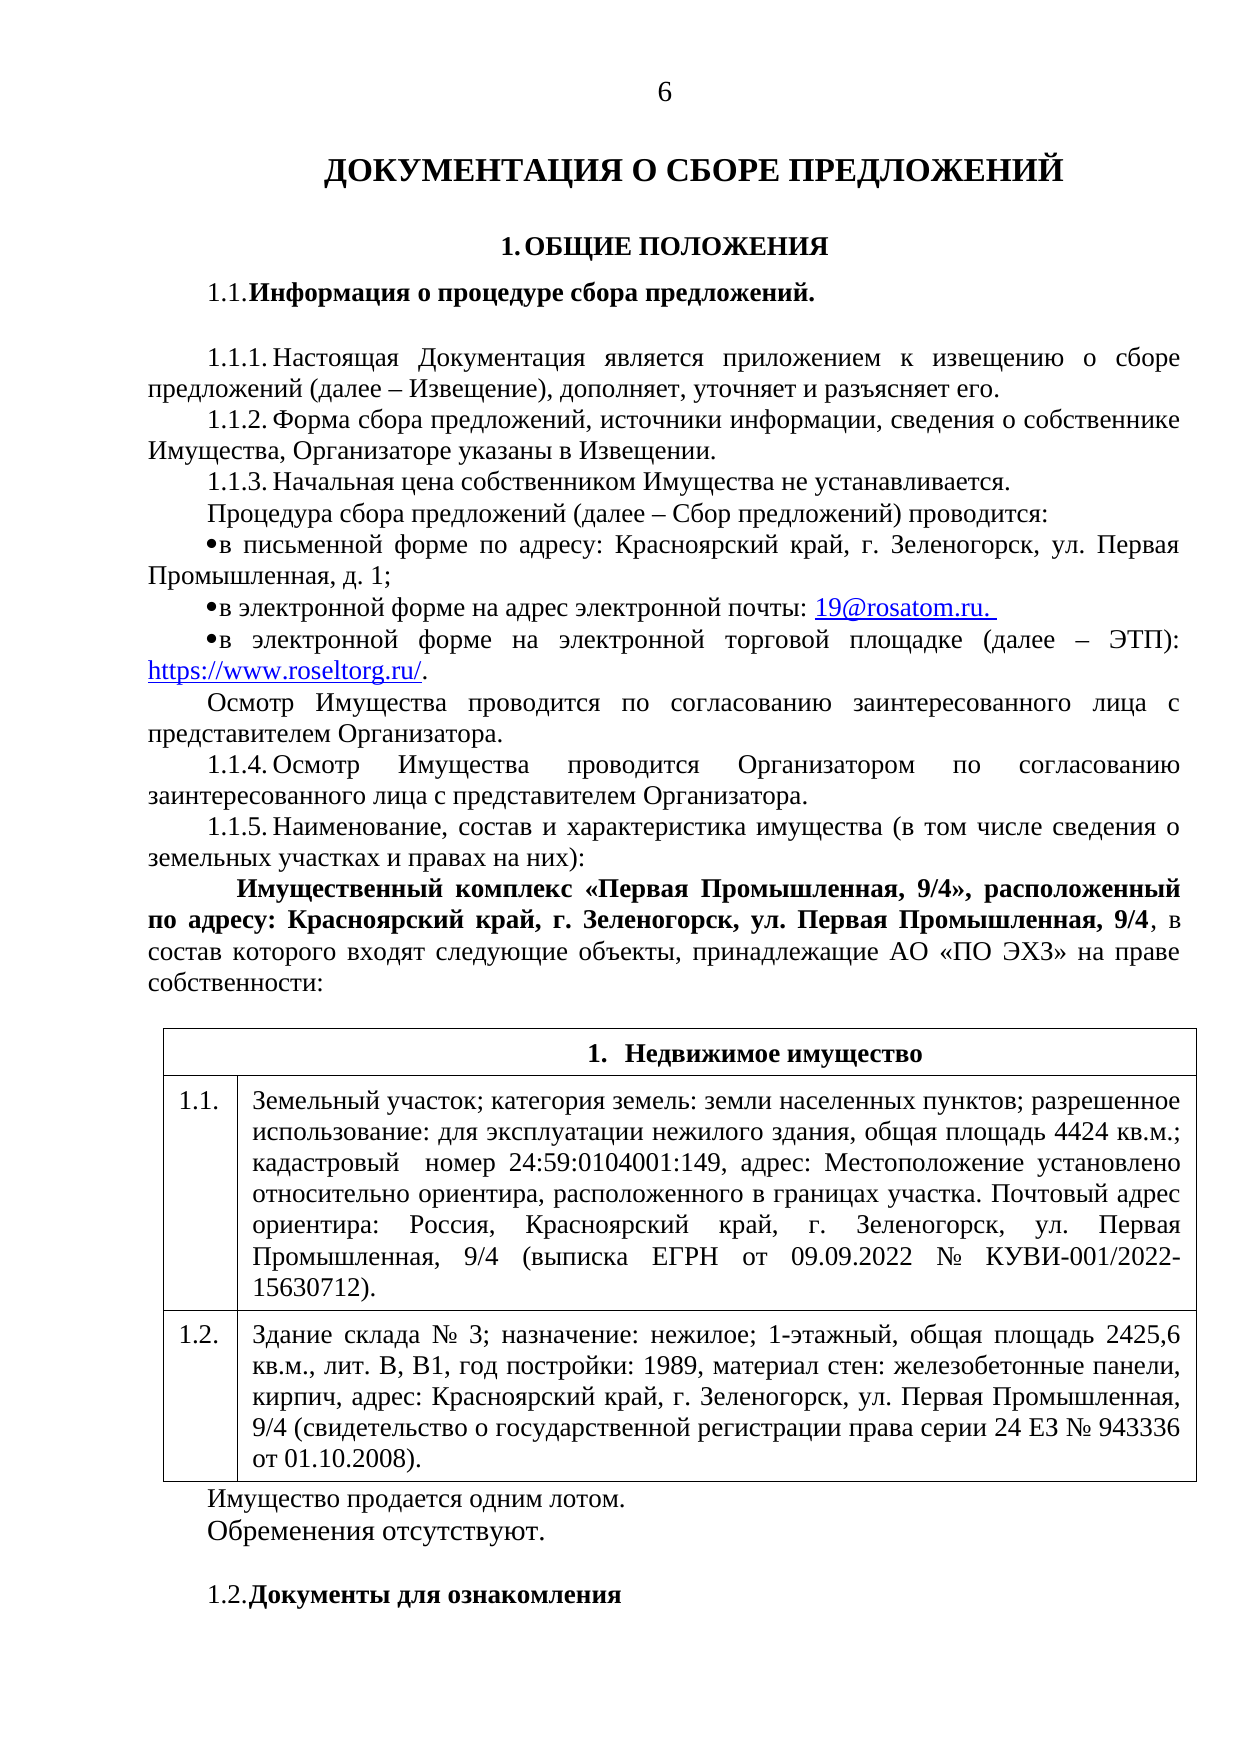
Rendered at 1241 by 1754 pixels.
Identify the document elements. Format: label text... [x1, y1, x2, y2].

text Имущество продается одним лотом. [148, 1482, 1181, 1513]
text Имущественный комплекс «Первая Промышленная, 9/4», расположенный по адресу: Красноярский край, г. Зеленогорск, ул. Первая Промышленная, 9/4, в состав которого входят следующие объекты, принадлежащие АО «ПО ЭХЗ» на праве собственности: [148, 872, 1181, 997]
list Наименование, состав и характеристика имущества (в том числе сведения о земельных участках и правах на них): [148, 810, 1181, 872]
table_cell 1.2. [164, 1311, 237, 1481]
subtitle Документы для ознакомления [148, 1578, 1181, 1609]
list Начальная цена собственником Имущества не устанавливается. [148, 466, 1181, 497]
table_header Недвижимое имущество [164, 1029, 1196, 1075]
text Обременения отсутствуют. [148, 1513, 1181, 1547]
subtitle Информация о процедуре сбора предложений. [148, 276, 1181, 307]
list Настоящая Документация является приложением к извещению о сборе предложений (далее – Извещение), дополняет, уточняет и разъясняет его. [148, 341, 1181, 403]
subtitle Общие положения [148, 229, 1181, 261]
list Осмотр Имущества проводится Организатором по согласованию заинтересованного лица с представителем Организатора. [148, 748, 1181, 810]
list в электронной форме на электронной торговой площадке (далее – ЭТП): https://www.roseltorg.ru/. [148, 623, 1181, 686]
list в письменной форме по адресу: Красноярский край, г. Зеленогорск, ул. Первая Промышленная, д. 1; [148, 528, 1181, 590]
list Осмотр Имущества проводится по согласованию заинтересованного лица с представителем Организатора. [148, 686, 1181, 748]
table_cell Здание склада № 3; назначение: нежилое; 1-этажный, общая площадь 2425,6 кв.м., лит. В, В1, год постройки: 1989, материал стен: железобетонные панели, кирпич, адрес: Красноярский край, г. Зеленогорск, ул. Первая Промышленная, 9/4 (свидетельство о государственной регистрации права серии 24 ЕЗ № 943336 от 01.10.2008). [238, 1311, 1196, 1481]
list Процедура сбора предложений (далее – Сбор предложений) проводится: [148, 497, 1181, 528]
table_cell Земельный участок; категория земель: земли населенных пунктов; разрешенное использование: для эксплуатации нежилого здания, общая площадь 4424 кв.м.; кадастровый номер 24:59:0104001:149, адрес: Местоположение установлено относительно ориентира, расположенного в границах участка. Почтовый адрес ориентира: Россия, Красноярский край, г. Зеленогорск, ул. Первая Промышленная, 9/4 (выписка ЕГРН от 09.09.2022 № КУВИ-001/2022-15630712). [238, 1076, 1196, 1309]
list Форма сбора предложений, источники информации, сведения о собственнике Имущества, Организаторе указаны в Извещении. [148, 403, 1181, 466]
list в электронной форме на адрес электронной почты: 19@rosatom.ru. [148, 590, 1181, 623]
table_cell 1.1. [164, 1076, 237, 1309]
text Остальные более подробные условия процедуры сбора предложений содержатся в Документации, являющейся неотъемлемым приложением к данному извещению. ДОКУМЕНТАЦИЯ О СБОРЕ ПРЕДЛОЖЕНИЙ [148, 150, 1181, 188]
